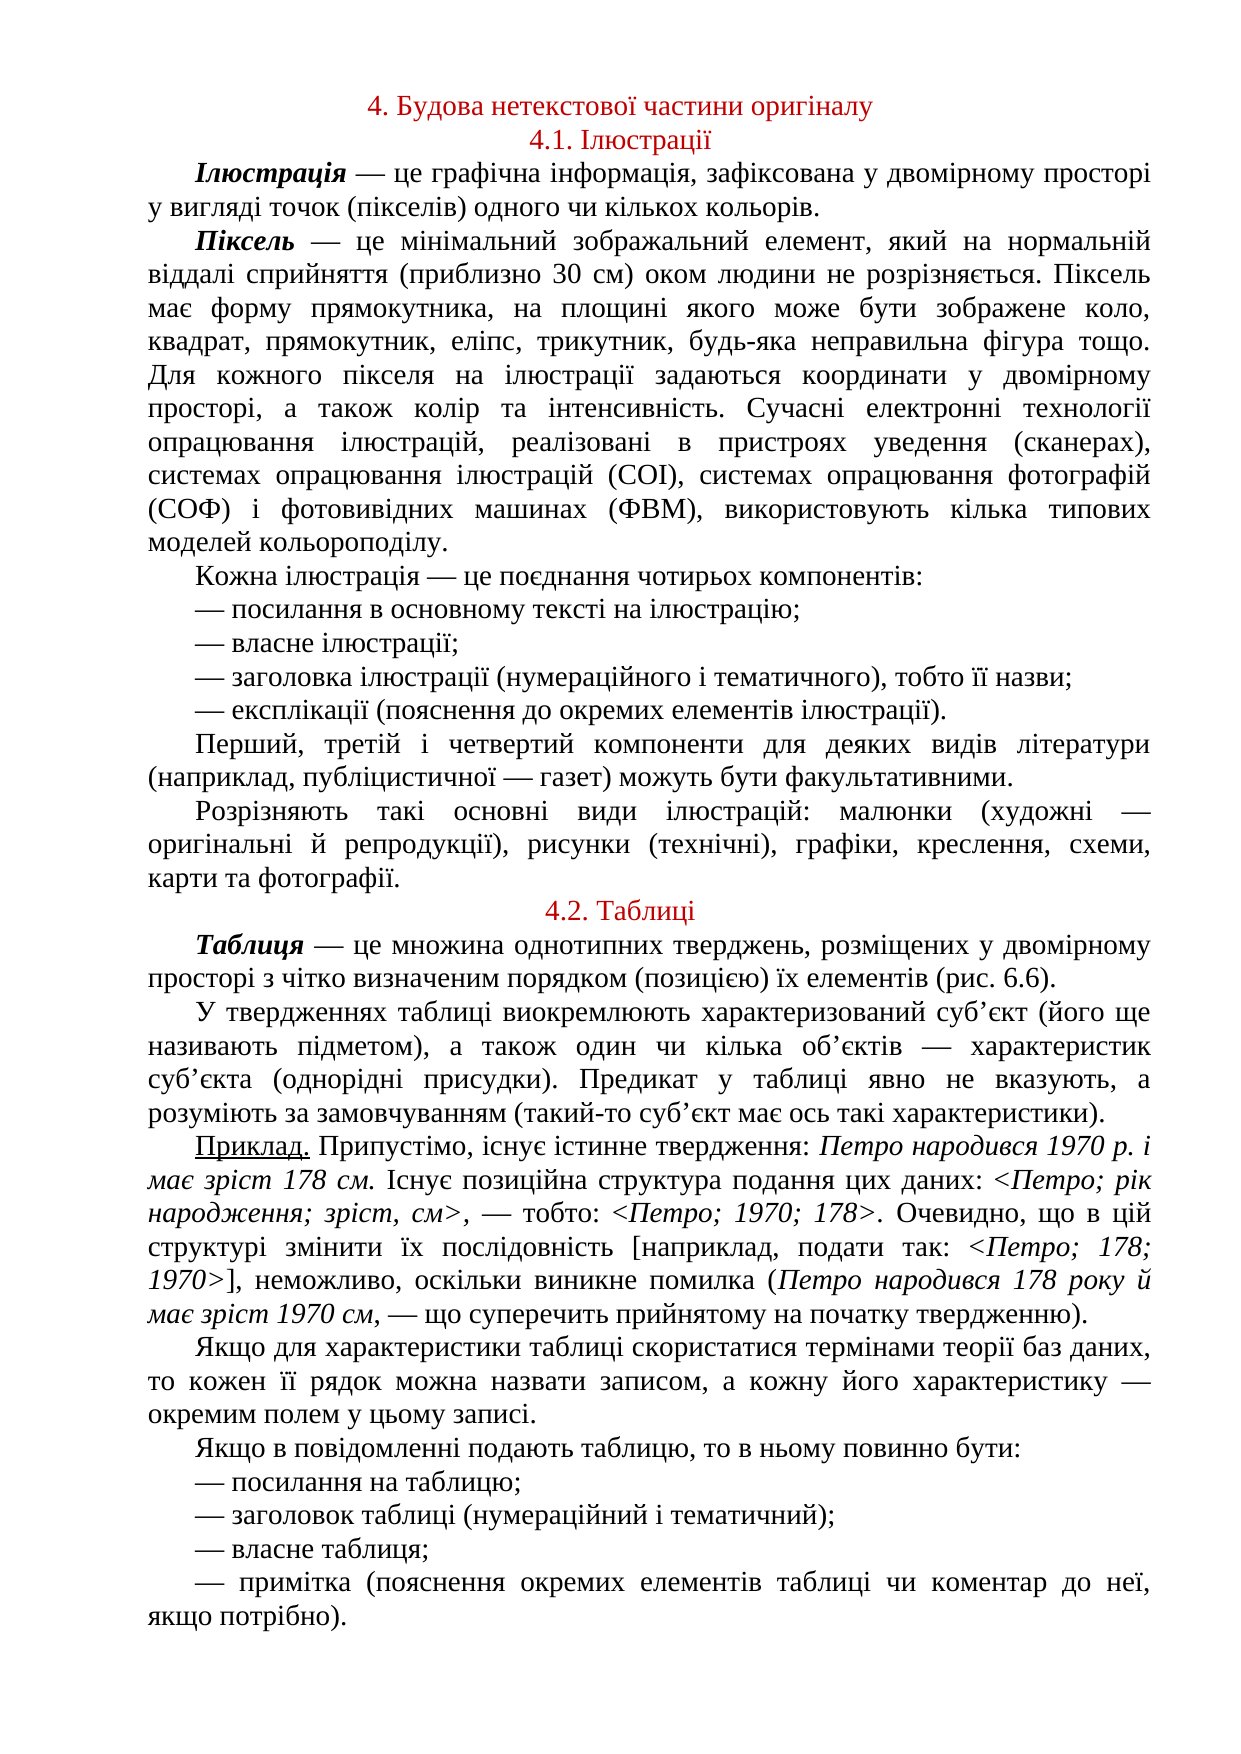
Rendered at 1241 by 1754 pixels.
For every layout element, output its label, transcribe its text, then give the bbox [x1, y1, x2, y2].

text Перший, третій і четвертий компоненти для деяких видів літератури (наприклад, публіцистичної — газет) можуть бути факультативними. [148, 726, 1152, 793]
text — посилання в основному тексті на ілюстрацію; [148, 592, 1152, 625]
text Якщо для характеристики таблиці скористатися термінами теорії баз даних, то кожен її рядок можна назвати записом, а кожну його характеристику — окремим полем у цьому записі. [148, 1329, 1152, 1430]
text — заголовок таблиці (нумераційний і тематичний); [148, 1497, 1152, 1531]
text — експлікації (пояснення до окремих елементів ілюстрації). [148, 692, 1152, 726]
text 4. Будова нетекстової частини оригіналу [88, 88, 1152, 122]
text — посилання на таблицю; [148, 1464, 1152, 1497]
text 4.2. Таблиці [88, 893, 1152, 927]
text — власне ілюстрації; [148, 625, 1152, 659]
text — власне таблиця; [148, 1531, 1152, 1564]
text Таблиця — це множина однотипних тверджень, розміщених у двомірному просторі з чітко визначеним порядком (позицією) їх елементів (рис. 6.6). [148, 927, 1152, 994]
text У твердженнях таблиці виокремлюють характеризований суб’єкт (його ще називають підметом), а також один чи кілька об’єктів — характеристик суб’єкта (однорідні присудки). Предикат у таблиці явно не вказують, а розуміють за замовчуванням (такий-то суб’єкт має ось такі характеристики). [148, 994, 1152, 1128]
text Розрізняють такі основні види ілюстрацій: малюнки (художні — оригінальні й репродукції), рисунки (технічні), графіки, креслення, схеми, карти та фотографії. [148, 793, 1152, 893]
text — заголовка ілюстрації (нумераційного і тематичного), тобто її назви; [148, 659, 1152, 692]
text Кожна ілюстрація — це поєднання чотирьох компонентів: [148, 558, 1152, 592]
text Ілюстрація — це графічна інформація, зафіксована у двомірному просторі у вигляді точок (пікселів) одного чи кількох кольорів. [148, 156, 1152, 223]
text Приклад. Припустімо, існує істинне твердження: Петро народився 1970 р. і має зріст . Існує позиційна структура подання цих даних: <Петро; рік народження; зріст, см>, — тобто: <Петро; 1970; 178>. Очевидно, що в цій структурі змінити їх послідовність [наприклад, подати так: <Петро; 178; 1970>], неможливо, оскільки виникне помилка (Петро народився 178 року й має зріст , — що суперечить прийнятому на початку твердженню). [148, 1128, 1152, 1329]
text Піксель — це мінімальний зображальний елемент, який на нормальній віддалі сприйняття (приблизно ) оком людини не розрізняється. Піксель має форму прямокутника, на площині якого може бути зображене коло, квадрат, прямокутник, еліпс, трикутник, будь-яка неправильна фігура тощо. Для кожного пікселя на ілюстрації задаються координати у двомірному просторі, а також колір та інтенсивність. Сучасні електронні технології опрацювання ілюстрацій, реалізовані в пристроях уведення (сканерах), системах опрацювання ілюстрацій (СОІ), системах опрацювання фотографій (СОФ) і фотовивідних машинах (ФВМ), використовують кілька типових моделей кольороподілу. [148, 223, 1152, 558]
text Якщо в повідомленні подають таблицю, то в ньому повинно бути: [148, 1430, 1152, 1464]
text 4.1. Ілюстрації [88, 122, 1152, 156]
text — примітка (пояснення окремих елементів таблиці чи коментар до неї, якщо потрібно). [148, 1564, 1152, 1631]
